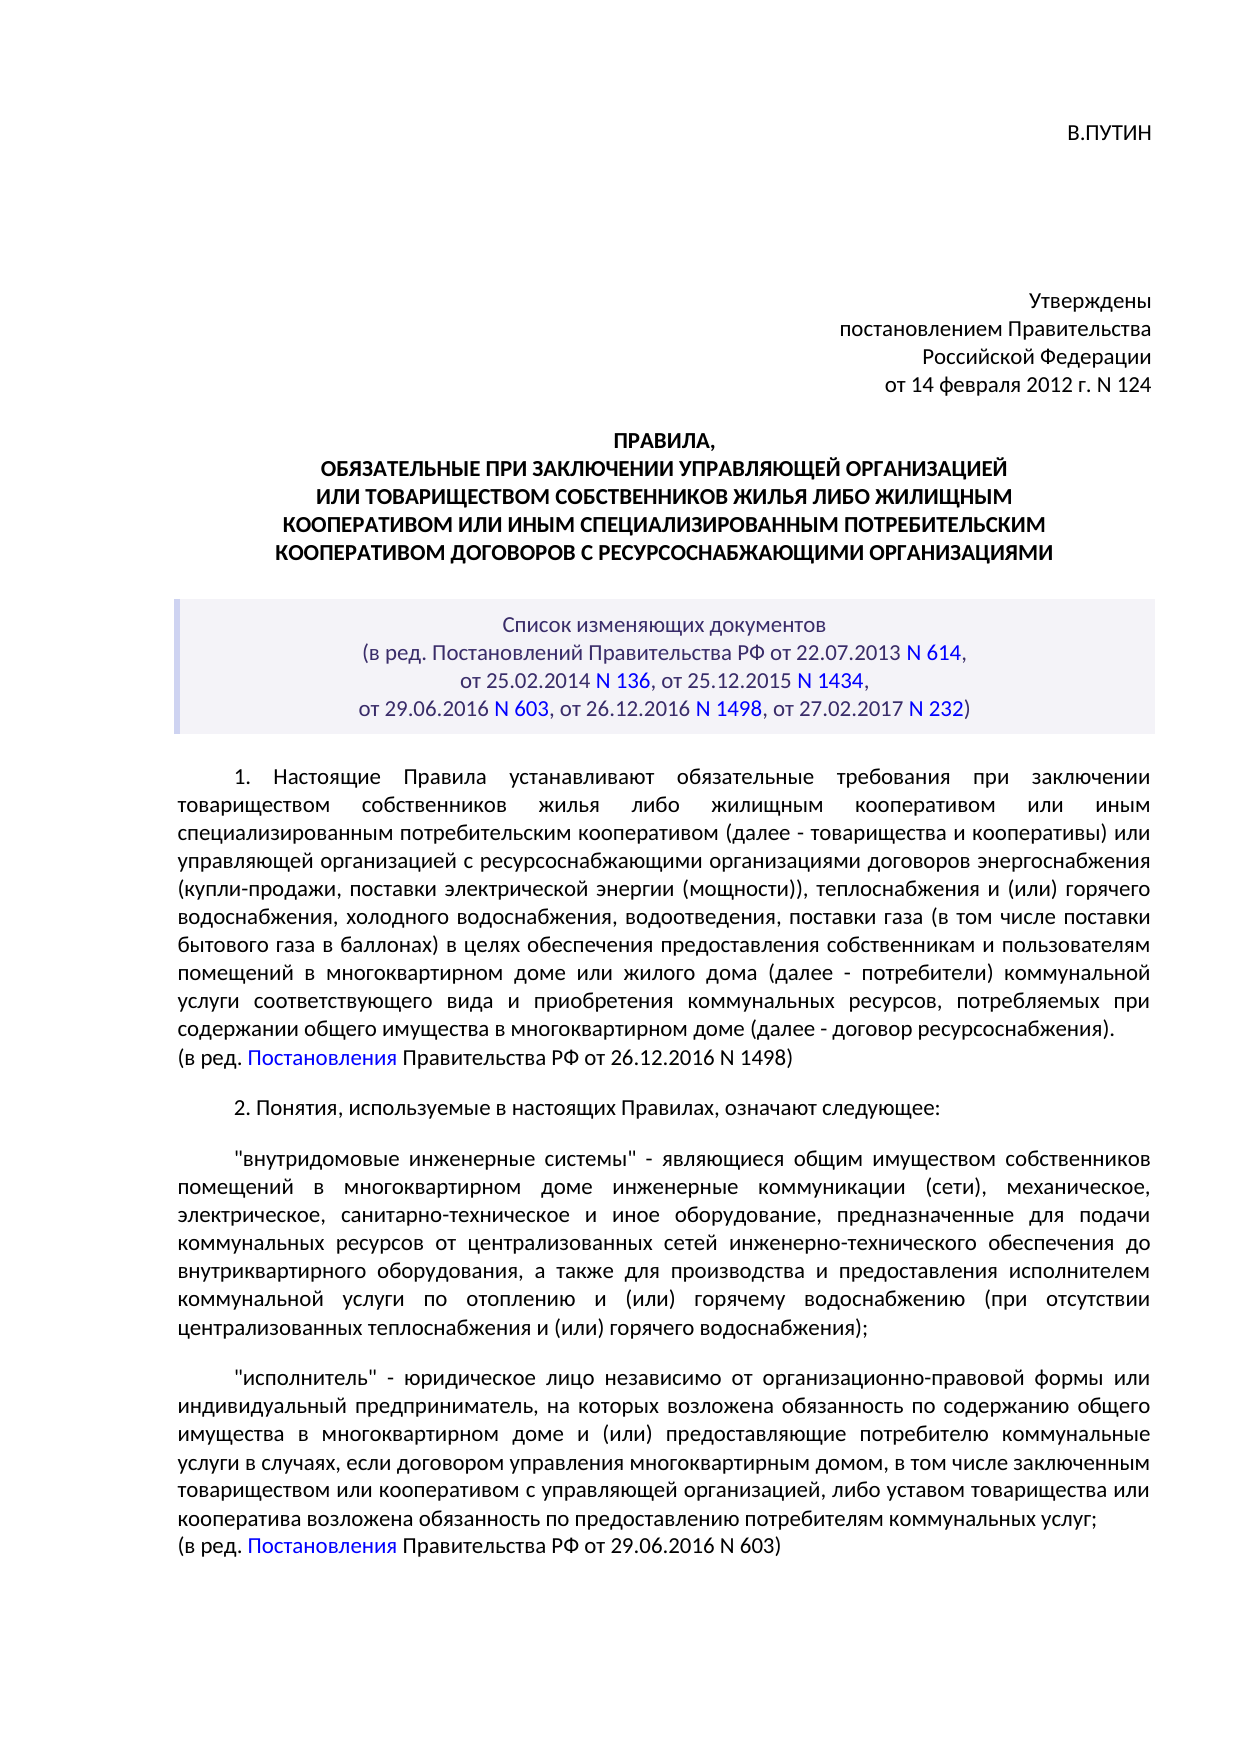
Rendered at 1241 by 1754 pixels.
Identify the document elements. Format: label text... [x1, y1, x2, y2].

text постановлением Правительства [177, 314, 1152, 342]
title ПРАВИЛА, [177, 426, 1152, 454]
text В.ПУТИН [177, 118, 1152, 146]
text 2. Понятия, используемые в настоящих Правилах, означают следующее: [177, 1093, 1152, 1122]
table_header Список изменяющих документов (в ред. Постановлений Правительства РФ от 22.07.2013 N 614, от 25.02.2014 N 136, от 25.12.2015 N 1434, от 29.06.2016 N 603, от 26.12.2016 N 1498, от 27.02.2017 N 232) [180, 599, 1149, 734]
title КООПЕРАТИВОМ ИЛИ ИНЫМ СПЕЦИАЛИЗИРОВАННЫМ ПОТРЕБИТЕЛЬСКИМ [177, 510, 1152, 538]
title ИЛИ ТОВАРИЩЕСТВОМ СОБСТВЕННИКОВ ЖИЛЬЯ ЛИБО ЖИЛИЩНЫМ [177, 482, 1152, 510]
text Утверждены [177, 286, 1152, 314]
text (в ред. Постановления Правительства РФ от 29.06.2016 N 603) [177, 1532, 1152, 1560]
title КООПЕРАТИВОМ ДОГОВОРОВ С РЕСУРСОСНАБЖАЮЩИМИ ОРГАНИЗАЦИЯМИ [177, 538, 1152, 566]
title ОБЯЗАТЕЛЬНЫЕ ПРИ ЗАКЛЮЧЕНИИ УПРАВЛЯЮЩЕЙ ОРГАНИЗАЦИЕЙ [177, 454, 1152, 482]
text от 14 февраля 2012 г. N 124 [177, 370, 1152, 398]
text (в ред. Постановления Правительства РФ от 26.12.2016 N 1498) [177, 1043, 1152, 1071]
text "внутридомовые инженерные системы" - являющиеся общим имуществом собственников помещений в многоквартирном доме инженерные коммуникации (сети), механическое, электрическое, санитарно-техническое и иное оборудование, предназначенные для подачи коммунальных ресурсов от централизованных сетей инженерно-технического обеспечения до внутриквартирного оборудования, а также для производства и предоставления исполнителем коммунальной услуги по отоплению и (или) горячему водоснабжению (при отсутствии централизованных теплоснабжения и (или) горячего водоснабжения); [177, 1144, 1152, 1341]
text 1. Настоящие Правила устанавливают обязательные требования при заключении товариществом собственников жилья либо жилищным кооперативом или иным специализированным потребительским кооперативом (далее - товарищества и кооперативы) или управляющей организацией с ресурсоснабжающими организациями договоров энергоснабжения (купли-продажи, поставки электрической энергии (мощности)), теплоснабжения и (или) горячего водоснабжения, холодного водоснабжения, водоотведения, поставки газа (в том числе поставки бытового газа в баллонах) в целях обеспечения предоставления собственникам и пользователям помещений в многоквартирном доме или жилого дома (далее - потребители) коммунальной услуги соответствующего вида и приобретения коммунальных ресурсов, потребляемых при содержании общего имущества в многоквартирном доме (далее - договор ресурсоснабжения). [177, 762, 1152, 1043]
text "исполнитель" - юридическое лицо независимо от организационно-правовой формы или индивидуальный предприниматель, на которых возложена обязанность по содержанию общего имущества в многоквартирном доме и (или) предоставляющие потребителю коммунальные услуги в случаях, если договором управления многоквартирным домом, в том числе заключенным товариществом или кооперативом с управляющей организацией, либо уставом товарищества или кооператива возложена обязанность по предоставлению потребителям коммунальных услуг; [177, 1363, 1152, 1532]
text Российской Федерации [177, 342, 1152, 370]
